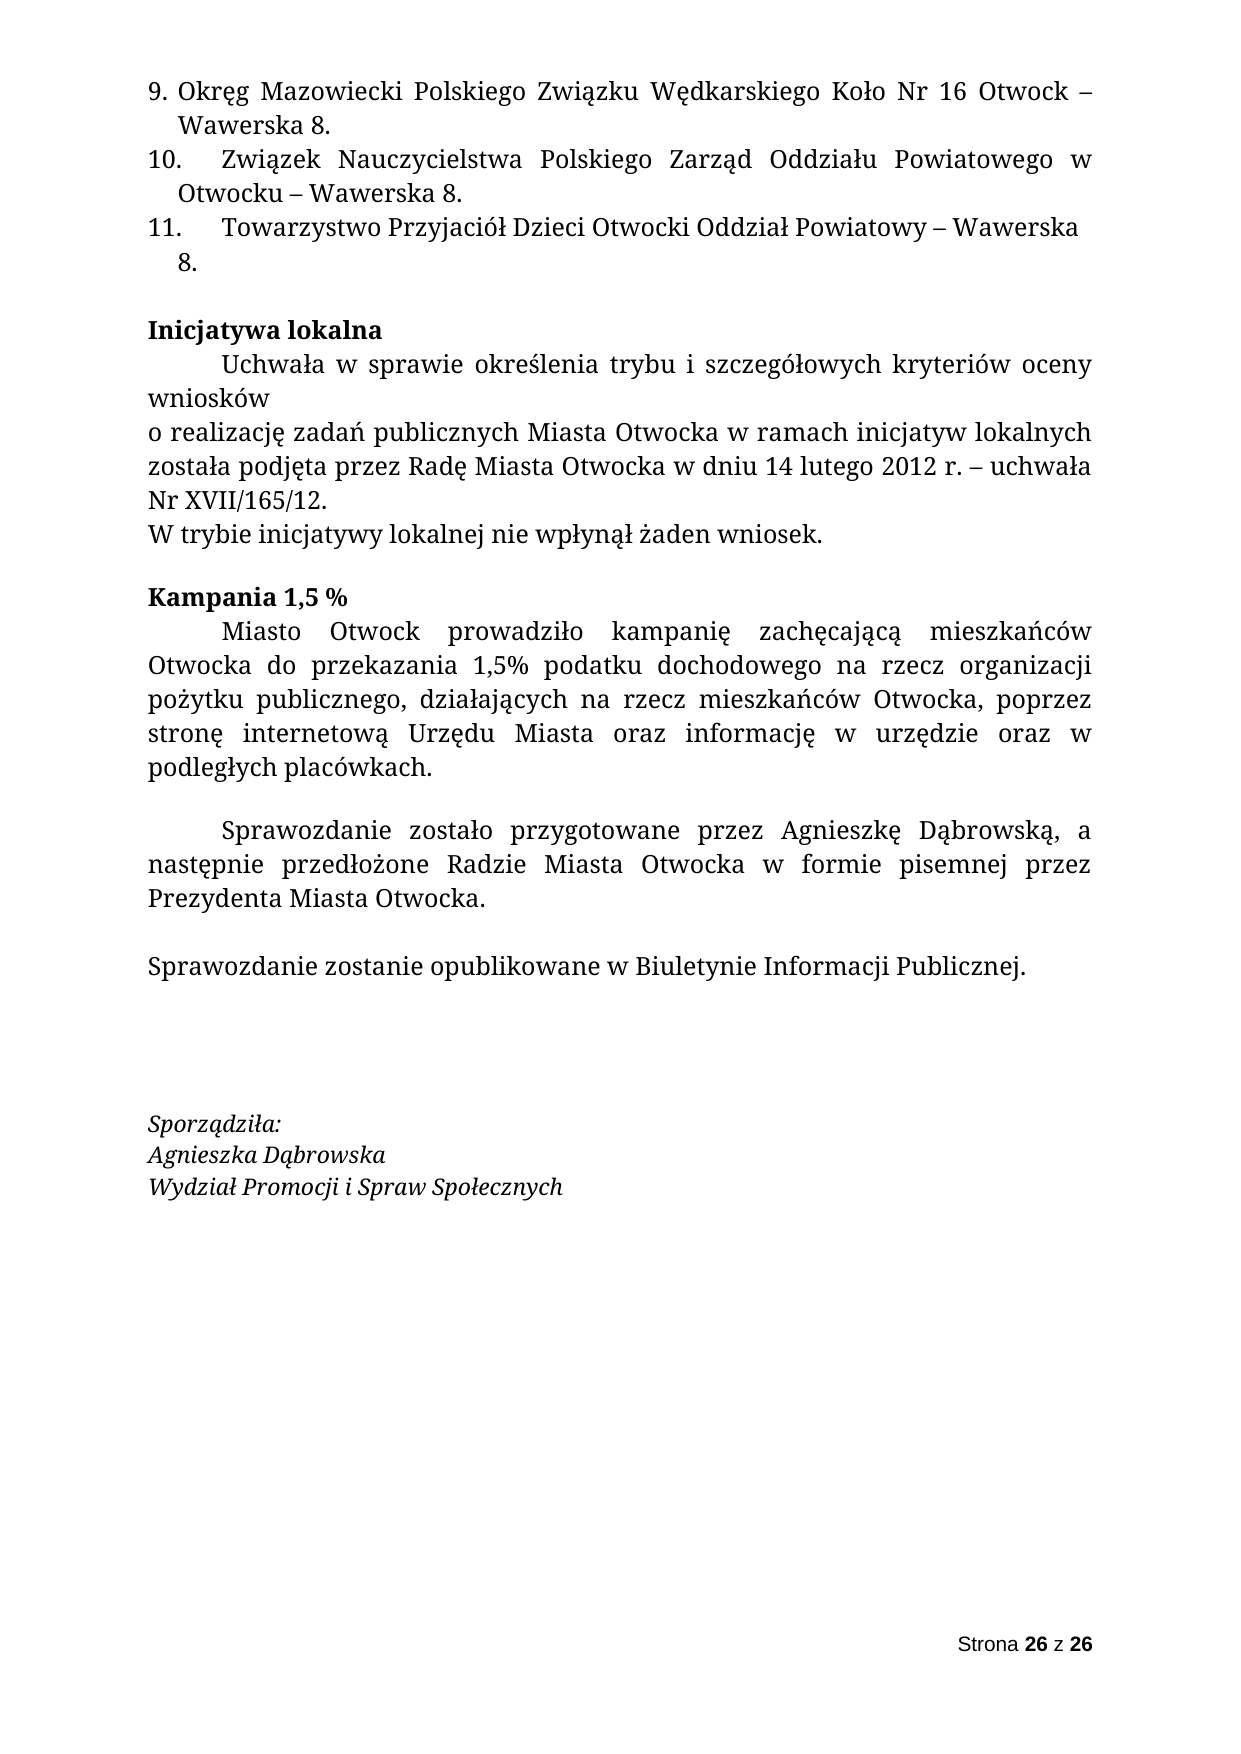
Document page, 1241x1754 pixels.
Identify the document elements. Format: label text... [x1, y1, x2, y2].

text Sprawozdanie zostanie opublikowane w Biuletynie Informacji Publicznej. [148, 949, 1093, 983]
text W trybie inicjatywy lokalnej nie wpłynął żaden wniosek. [148, 517, 1093, 551]
text Agnieszka Dąbrowska [148, 1139, 1093, 1171]
text Miasto Otwock prowadziło kampanię zachęcającą mieszkańców Otwocka do przekazania 1,5% podatku dochodowego na rzecz organizacji pożytku publicznego, działających na rzecz mieszkańców Otwocka, poprzez stronę internetową Urzędu Miasta oraz informację w urzędzie oraz w podległych placówkach. [148, 613, 1093, 784]
list Towarzystwo Przyjaciół Dzieci Otwocki Oddział Powiatowy – Wawerska 8. [148, 210, 1093, 278]
text Uchwała w sprawie określenia trybu i szczegółowych kryteriów oceny wniosków o realizację zadań publicznych Miasta Otwocka w ramach inicjatyw lokalnych została podjęta przez Radę Miasta Otwocka w dniu 14 lutego 2012 r. – uchwała Nr XVII/165/12. [148, 346, 1093, 517]
text Sprawozdanie zostało przygotowane przez Agnieszkę Dąbrowską, a następnie przedłożone Radzie Miasta Otwocka w formie pisemnej przez Prezydenta Miasta Otwocka. [148, 813, 1093, 915]
text Sporządziła: [148, 1108, 1093, 1139]
text Inicjatywa lokalna [148, 312, 1093, 346]
list Okręg Mazowiecki Polskiego Związku Wędkarskiego Koło Nr 16 Otwock – Wawerska 8. [148, 74, 1093, 142]
text Wydział Promocji i Spraw Społecznych [148, 1171, 1093, 1202]
text Kampania 1,5 % [148, 579, 1093, 613]
list Związek Nauczycielstwa Polskiego Zarząd Oddziału Powiatowego w Otwocku – Wawerska 8. [148, 142, 1093, 210]
